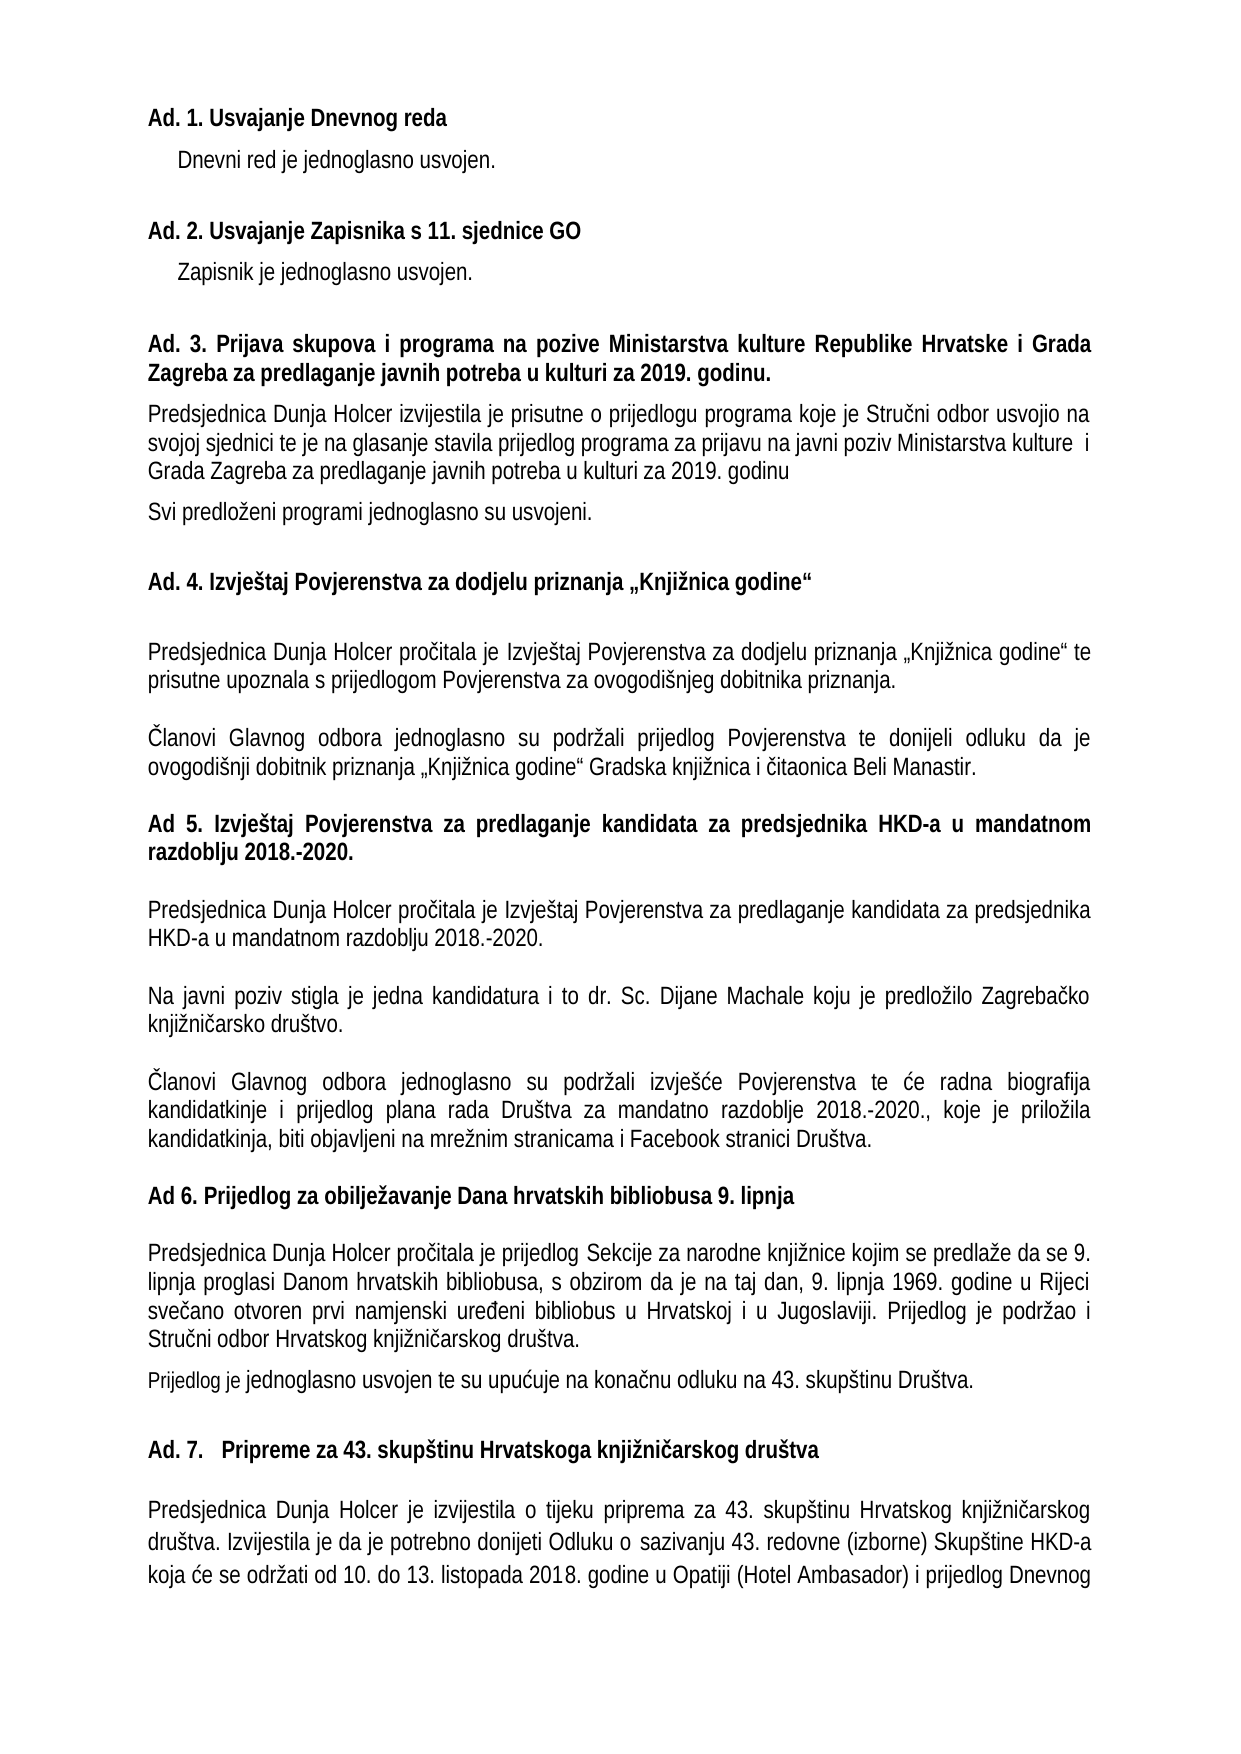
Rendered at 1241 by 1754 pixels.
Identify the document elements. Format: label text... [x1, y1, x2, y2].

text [148, 1492, 1093, 1589]
text Članovi Glavnog odbora jednoglasno su podržali prijedlog Povjerenstva te donijeli odluku da je ovogodišnji dobitnik priznanja „Knjižnica godine“ Gradska knjižnica i čitaonica Beli Manastir. [148, 723, 1093, 780]
text Ad. 3. Prijava skupova i programa na pozive Ministarstva kulture Republike Hrvatske i Grada Zagreba za predlaganje javnih potreba u kulturi za 2019. godinu. [148, 329, 1093, 386]
text Članovi Glavnog odbora jednoglasno su podržali izvješće Povjerenstva te će radna biografija kandidatkinje i prijedlog plana rada Društva za mandatno razdoblje 2018.-2020., koje je priložila kandidatkinja, biti objavljeni na mrežnim stranicama i Facebook stranici Društva. [148, 1067, 1093, 1152]
text Ad 5. Izvještaj Povjerenstva za predlaganje kandidata za predsjednika HKD-a u mandatnom razdoblju 2018.-2020. [148, 809, 1093, 866]
text Predsjednica Dunja Holcer izvijestila je prisutne o prijedlogu programa koje je Stručni odbor usvojio na svojoj sjednici te je na glasanje stavila prijedlog programa za prijavu na javni poziv Ministarstva kulture i Grada Zagreba za predlaganje javnih potreba u kulturi za 2019. godinu [148, 399, 1093, 485]
text Ad 6. Prijedlog za obilježavanje Dana hrvatskih bibliobusa 9. lipnja [148, 1181, 1093, 1210]
text Dnevni red je jednoglasno usvojen. [148, 144, 1093, 173]
text Ad. 1. Usvajanje Dnevnog reda [148, 103, 1093, 132]
text Na javni poziv stigla je jedna kandidatura i to dr. Sc. Dijane Machale koju je predložilo Zagrebačko knjižničarsko društvo. [148, 981, 1093, 1038]
text Svi predloženi programi jednoglasno su usvojeni. [148, 497, 1093, 526]
text Predsjednica Dunja Holcer pročitala je Izvještaj Povjerenstva za predlaganje kandidata za predsjednika HKD-a u mandatnom razdoblju 2018.-2020. [148, 895, 1093, 952]
text Ad. 4. Izvještaj Povjerenstva za dodjelu priznanja „Knjižnica godine“ [148, 567, 1093, 596]
text Ad. 2. Usvajanje Zapisnika s 11. sjednice GO [148, 216, 1093, 245]
text Prijedlog je jednoglasno usvojen te su upućuje na konačnu odluku na 43. skupštinu Društva. [148, 1366, 1093, 1394]
text Zapisnik je jednoglasno usvojen. [177, 257, 1093, 286]
text Predsjednica Dunja Holcer pročitala je prijedlog Sekcije za narodne knjižnice kojim se predlaže da se 9. lipnja proglasi Danom hrvatskih bibliobusa, s obzirom da je na taj dan, 9. lipnja 1969. godine u Rijeci svečano otvoren prvi namjenski uređeni bibliobus u Hrvatskoj i u Jugoslaviji. Prijedlog je podržao i Stručni odbor Hrvatskog knjižničarskog društva. [148, 1238, 1093, 1353]
text Predsjednica Dunja Holcer pročitala je Izvještaj Povjerenstva za dodjelu priznanja „Knjižnica godine“ te prisutne upoznala s prijedlogom Povjerenstva za ovogodišnjeg dobitnika priznanja. [148, 637, 1093, 694]
text Ad. 7. Pripreme za 43. skupštinu Hrvatskoga knjižničarskog društva [148, 1435, 1093, 1463]
